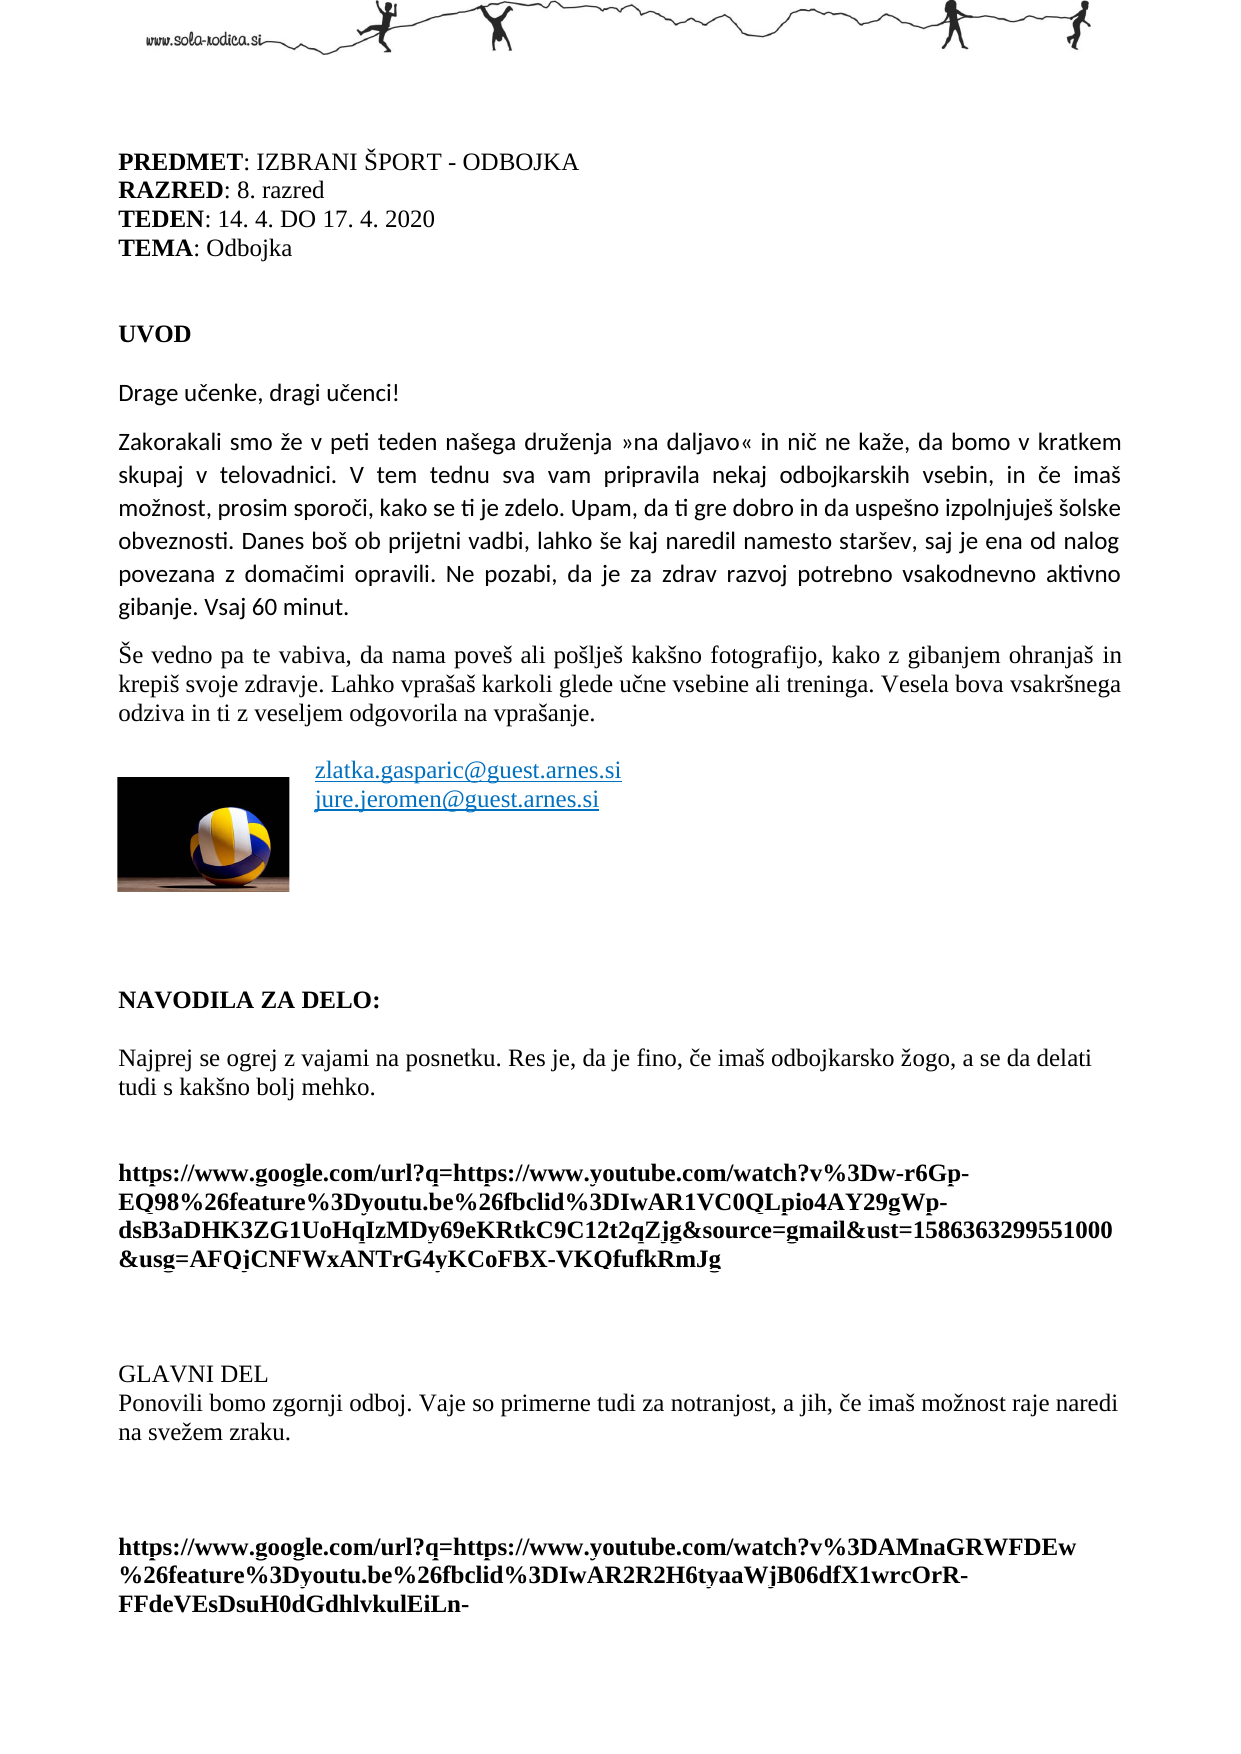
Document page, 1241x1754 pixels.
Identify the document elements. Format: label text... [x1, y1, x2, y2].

text Zakorakali smo že v peti teden našega druženja »na daljavo« in nič ne kaže, da bomo v kratkem skupaj v telovadnici. V tem tednu sva vam pripravila nekaj odbojkarskih vsebin, in če imaš možnost, prosim sporoči, kako se ti je zdelo. Upam, da ti gre dobro in da uspešno izpolnjuješ šolske obveznosti. Danes boš ob prijetni vadbi, lahko še kaj naredil namesto staršev, saj je ena od nalog povezana z domačimi opravili. Ne pozabi, da je za zdrav razvoj potrebno vsakodnevno aktivno gibanje. Vsaj 60 minut. [118, 426, 1122, 622]
text jure.jeromen@guest.arnes.si [290, 784, 1122, 813]
text NAVODILA ZA DELO: [118, 986, 1122, 1014]
text https://www.google.com/url?q=https://www.youtube.com/watch?v%3Dw-r6Gp-EQ98%26feature%3Dyoutu.be%26fbclid%3DIwAR1VC0QLpio4AY29gWp-dsB3aDHK3ZG1UoHqIzMDy69eKRtkC9C12t2qZjg&source=gmail&ust=1586363299551000&usg=AFQjCNFWxANTrG4yKCoFBX-VKQfufkRmJg [118, 1158, 1122, 1273]
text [118, 1532, 1122, 1618]
text Ponovili bomo zgornji odboj. Vaje so primerne tudi za notranjost, a jih, če imaš možnost raje naredi na svežem zraku. [118, 1388, 1122, 1446]
text Drage učenke, dragi učenci! [118, 377, 1122, 407]
text UVOD [118, 319, 1122, 348]
text TEMA: Odbojka [118, 233, 1122, 262]
picture [146, 0, 1091, 55]
text Še vedno pa te vabiva, da nama poveš ali pošlješ kakšno fotografijo, kako z gibanjem ohranjaš in krepiš svoje zdravje. Lahko vprašaš karkoli glede učne vsebine ali treninga. Vesela bova vsakršnega odziva in ti z veseljem odgovorila na vprašanje. [118, 641, 1122, 727]
text PREDMET: IZBRANI ŠPORT - ODBOJKA [118, 147, 1122, 176]
text RAZRED: 8. razred [118, 176, 1122, 204]
text GLAVNI DEL [118, 1359, 1122, 1388]
text TEDEN: 14. 4. DO 17. 4. 2020 [118, 204, 1122, 233]
picture [117, 777, 290, 892]
text zlatka.gasparic@guest.arnes.si [118, 756, 1122, 784]
text Najprej se ogrej z vajami na posnetku. Res je, da je fino, če imaš odbojkarsko žogo, a se da delati tudi s kakšno bolj mehko. [118, 1043, 1122, 1101]
